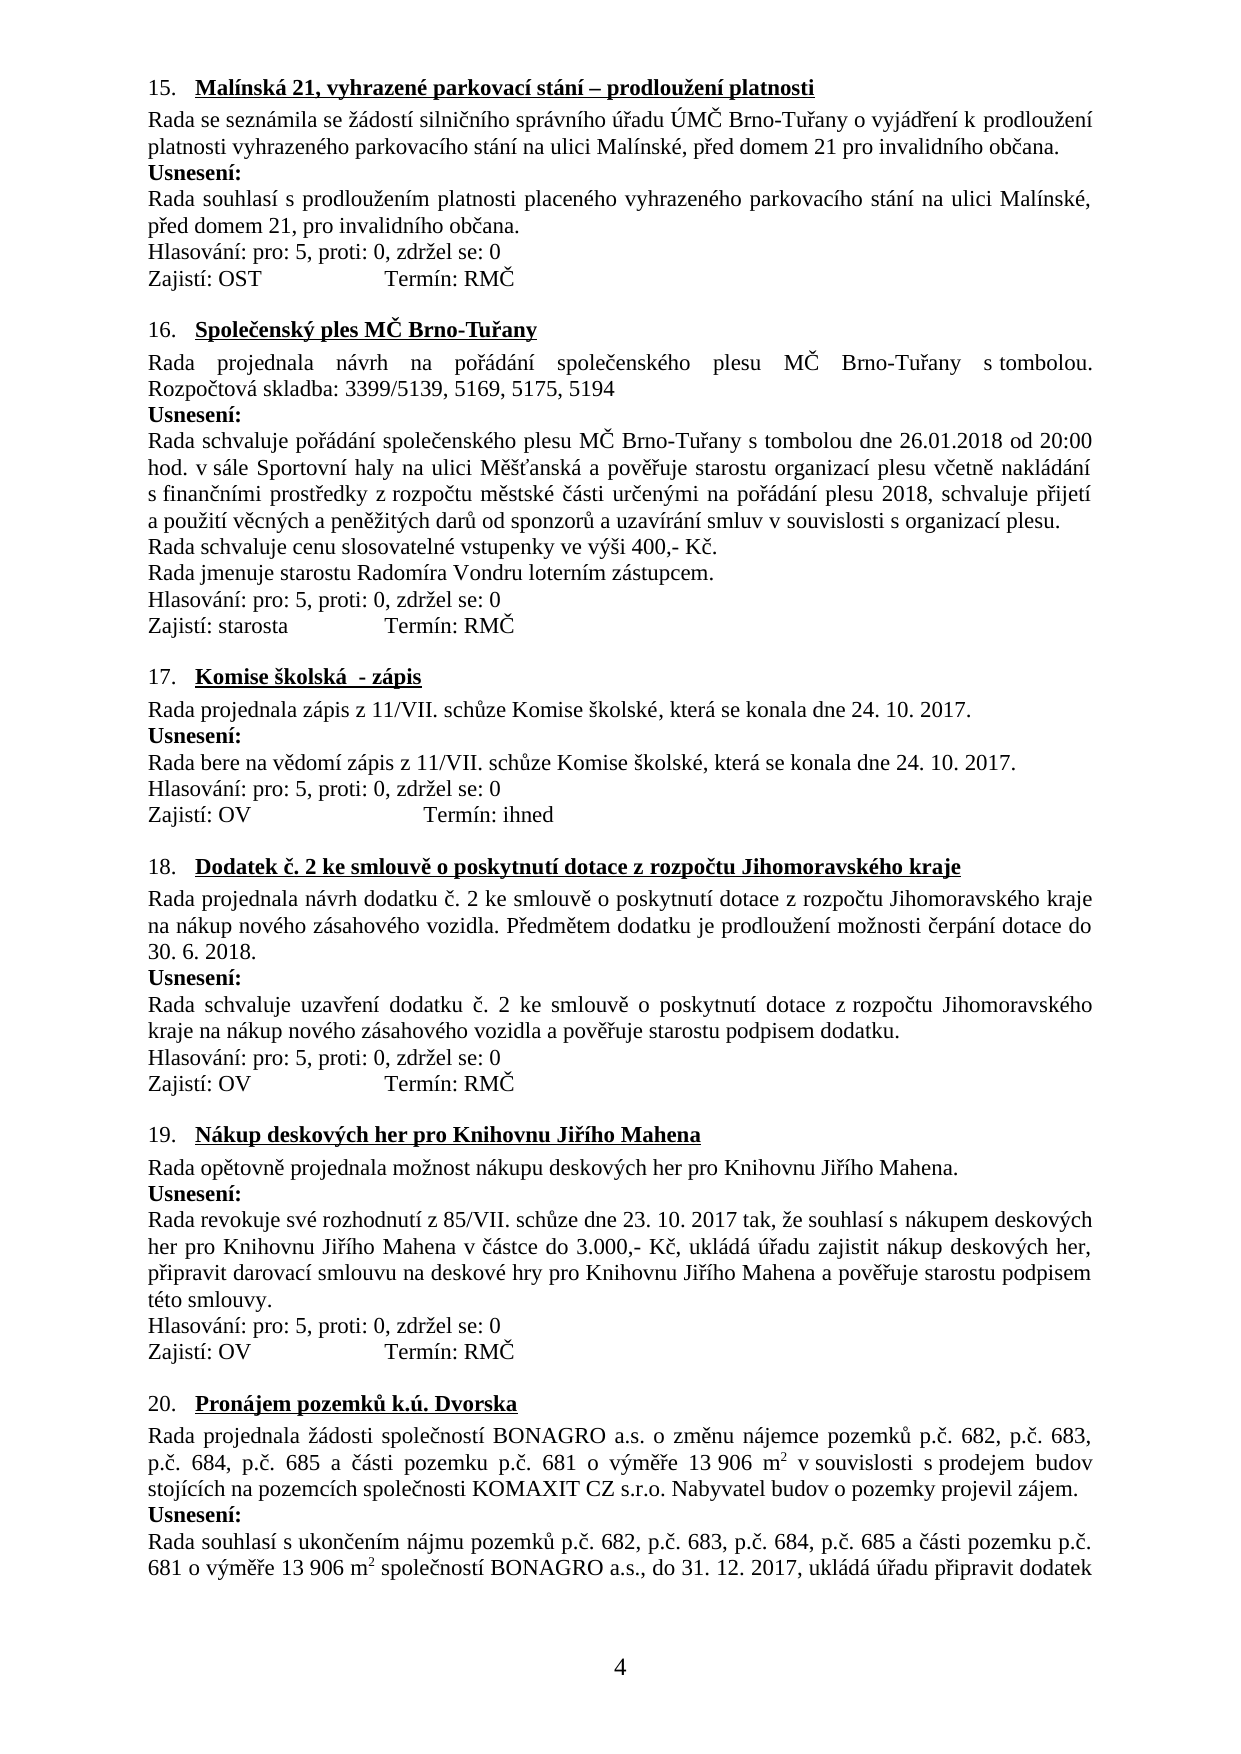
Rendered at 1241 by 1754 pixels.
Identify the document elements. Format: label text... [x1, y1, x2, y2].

text Zajistí: OST Termín: RMČ [148, 264, 1093, 291]
subtitle Nákup deskových her pro Knihovnu Jiřího Mahena [148, 1121, 1093, 1148]
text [148, 1528, 1093, 1580]
text Rada souhlasí s prodloužením platnosti placeného vyhrazeného parkovacího stání na ulici Malínské, před domem 21, pro invalidního občana. [148, 186, 1093, 238]
text Rada projednala žádosti společností BONAGRO a.s. o změnu nájemce pozemků p.č. 682, p.č. 683, p.č. 684, p.č. 685 a části pozemku p.č. 681 o výměře 13 906 m2 v souvislosti s prodejem budov stojících na pozemcích společnosti KOMAXIT CZ s.r.o. Nabyvatel budov o pozemky projevil zájem. [148, 1422, 1093, 1501]
text Rada jmenuje starostu Radomíra Vondru loterním zástupcem. [148, 559, 1093, 586]
text Hlasování: pro: 5, proti: 0, zdržel se: 0 [148, 1312, 1093, 1338]
text Usnesení: [148, 401, 1093, 428]
subtitle Dodatek č. 2 ke smlouvě o poskytnutí dotace z rozpočtu Jihomoravského kraje [148, 853, 1093, 879]
text Rada se seznámila se žádostí silničního správního úřadu ÚMČ Brno-Tuřany o vyjádření k prodloužení platnosti vyhrazeného parkovacího stání na ulici Malínské, před domem 21 pro invalidního občana. [148, 106, 1093, 159]
subtitle Malínská 21, vyhrazené parkovací stání – prodloužení platnosti [148, 74, 1093, 100]
text Zajistí: OV Termín: ihned [148, 801, 1093, 828]
text Usnesení: [148, 1501, 1093, 1528]
subtitle Společenský ples MČ Brno-Tuřany [148, 316, 1093, 342]
text Usnesení: [148, 964, 1093, 991]
text Rada schvaluje pořádání společenského plesu MČ Brno-Tuřany s tombolou dne 26.01.2018 od 20:00 hod. v sále Sportovní haly na ulici Měšťanská a pověřuje starostu organizací plesu včetně nakládání s finančními prostředky z rozpočtu městské části určenými na pořádání plesu 2018, schvaluje přijetí a použití věcných a peněžitých darů od sponzorů a uzavírání smluv v souvislosti s organizací plesu. [148, 428, 1093, 533]
text Rada bere na vědomí zápis z 11/VII. schůze Komise školské, která se konala dne 24. 10. 2017. [148, 749, 1093, 775]
text Hlasování: pro: 5, proti: 0, zdržel se: 0 [148, 1043, 1093, 1070]
text Rada projednala zápis z 11/VII. schůze Komise školské, která se konala dne 24. 10. 2017. [148, 696, 1093, 722]
text Rada projednala návrh na pořádání společenského plesu MČ Brno-Tuřany s tombolou. Rozpočtová skladba: 3399/5139, 5169, 5175, 5194 [148, 348, 1093, 401]
text Rada schvaluje cenu slosovatelné vstupenky ve výši 400,- Kč. [148, 533, 1093, 559]
text Hlasování: pro: 5, proti: 0, zdržel se: 0 [148, 586, 1093, 612]
text Zajistí: OV Termín: RMČ [148, 1338, 1093, 1365]
text Rada revokuje své rozhodnutí z 85/VII. schůze dne 23. 10. 2017 tak, že souhlasí s nákupem deskových her pro Knihovnu Jiřího Mahena v částce do 3.000,- Kč, ukládá úřadu zajistit nákup deskových her, připravit darovací smlouvu na deskové hry pro Knihovnu Jiřího Mahena a pověřuje starostu podpisem této smlouvy. [148, 1207, 1093, 1312]
text Rada projednala návrh dodatku č. 2 ke smlouvě o poskytnutí dotace z rozpočtu Jihomoravského kraje na nákup nového zásahového vozidla. Předmětem dodatku je prodloužení možnosti čerpání dotace do 30. 6. 2018. [148, 885, 1093, 964]
text Hlasování: pro: 5, proti: 0, zdržel se: 0 [148, 238, 1093, 264]
text Usnesení: [148, 722, 1093, 749]
text Usnesení: [148, 159, 1093, 186]
text Hlasování: pro: 5, proti: 0, zdržel se: 0 [148, 775, 1093, 801]
subtitle Pronájem pozemků k.ú. Dvorska [148, 1390, 1093, 1416]
text Rada schvaluje uzavření dodatku č. 2 ke smlouvě o poskytnutí dotace z rozpočtu Jihomoravského kraje na nákup nového zásahového vozidla a pověřuje starostu podpisem dodatku. [148, 991, 1093, 1043]
text Rada opětovně projednala možnost nákupu deskových her pro Knihovnu Jiřího Mahena. [148, 1154, 1093, 1180]
subtitle Komise školská - zápis [148, 663, 1093, 690]
text Usnesení: [148, 1180, 1093, 1207]
text Zajistí: OV Termín: RMČ [148, 1070, 1093, 1096]
text Zajistí: starosta Termín: RMČ [148, 612, 1093, 638]
